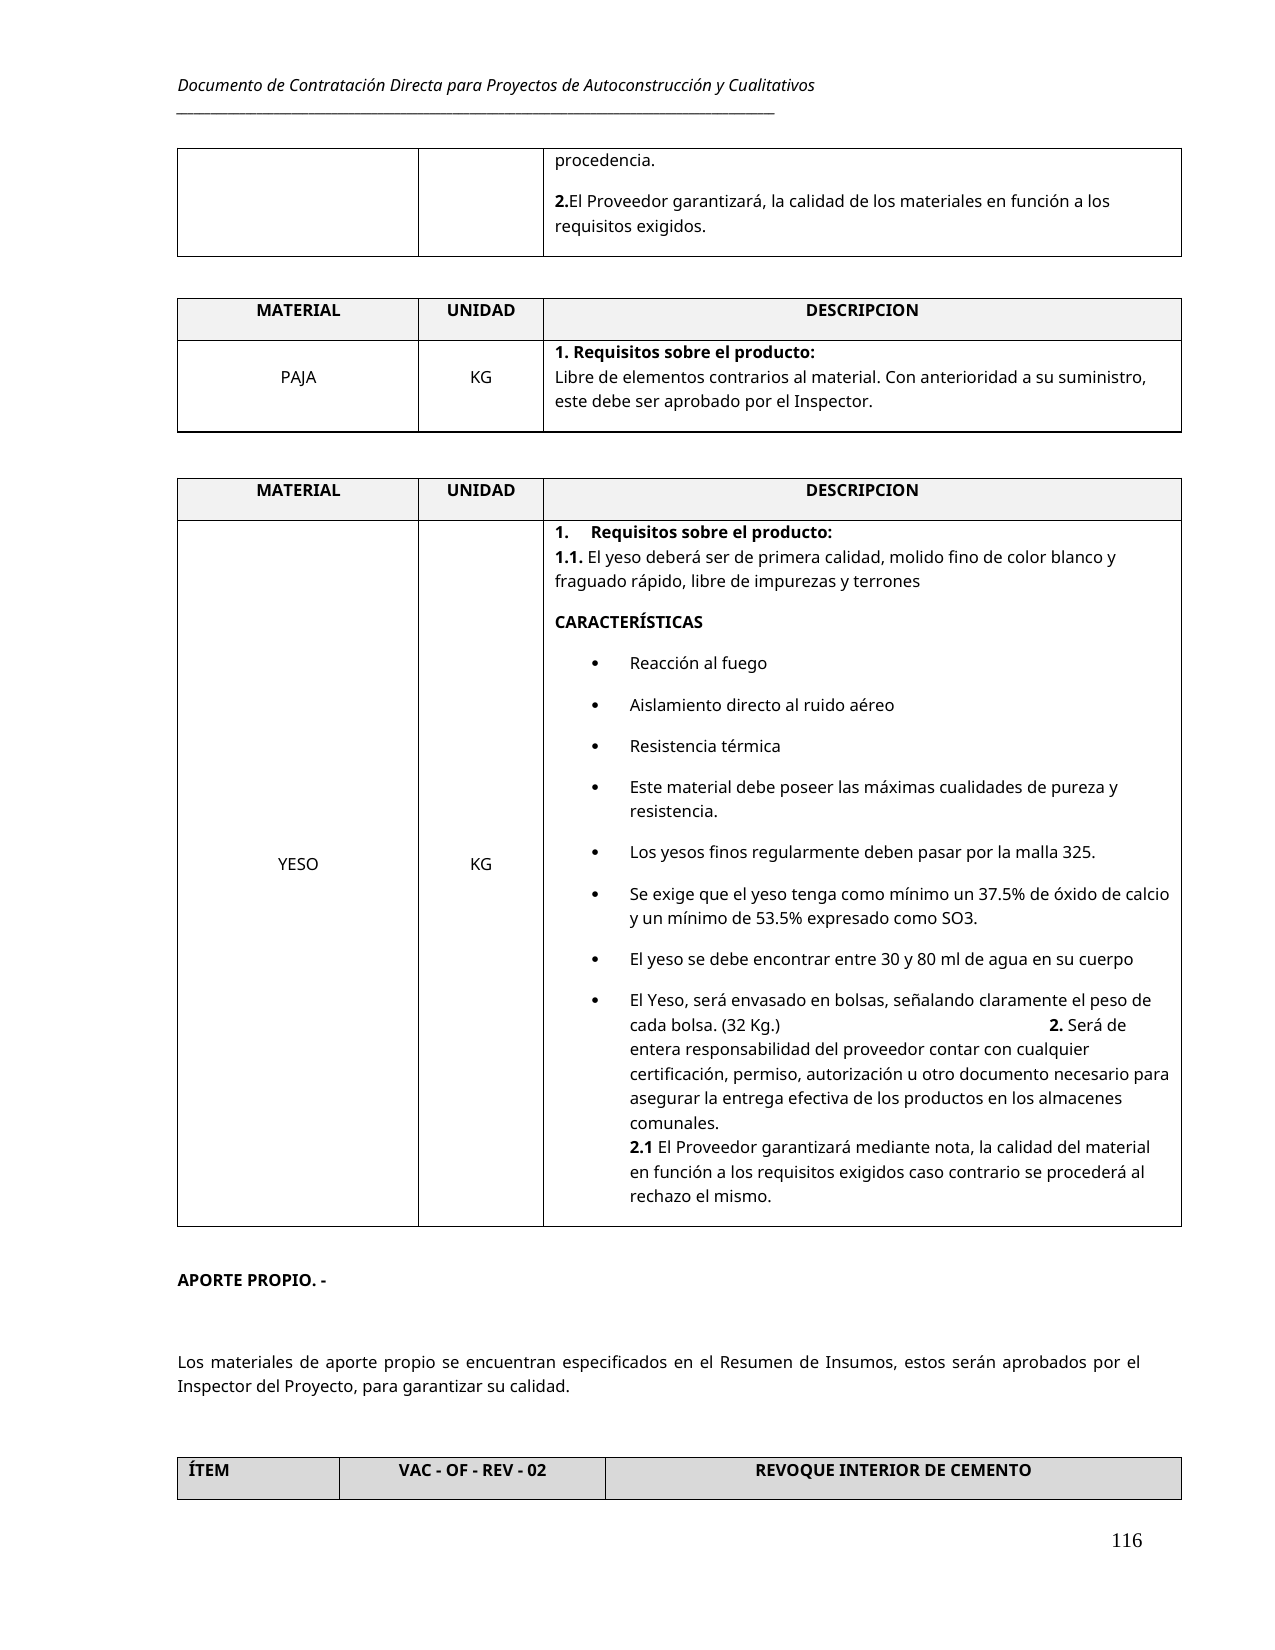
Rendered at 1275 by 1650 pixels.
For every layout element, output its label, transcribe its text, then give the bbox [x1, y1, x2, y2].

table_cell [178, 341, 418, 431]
text APORTE PROPIO. - [177, 1268, 1142, 1291]
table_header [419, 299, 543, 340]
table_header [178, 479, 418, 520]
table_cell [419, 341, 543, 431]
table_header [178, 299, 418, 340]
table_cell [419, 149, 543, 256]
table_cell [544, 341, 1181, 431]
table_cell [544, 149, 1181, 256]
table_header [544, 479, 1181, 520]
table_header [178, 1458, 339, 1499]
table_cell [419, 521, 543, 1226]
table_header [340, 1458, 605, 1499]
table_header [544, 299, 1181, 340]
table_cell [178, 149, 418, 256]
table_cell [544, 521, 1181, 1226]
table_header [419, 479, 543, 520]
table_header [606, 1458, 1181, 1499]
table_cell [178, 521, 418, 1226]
text Los materiales de aporte propio se encuentran especificados en el Resumen de Insumos, estos serán aprobados por el Inspector del Proyecto, para garantizar su calidad. [177, 1351, 1142, 1398]
